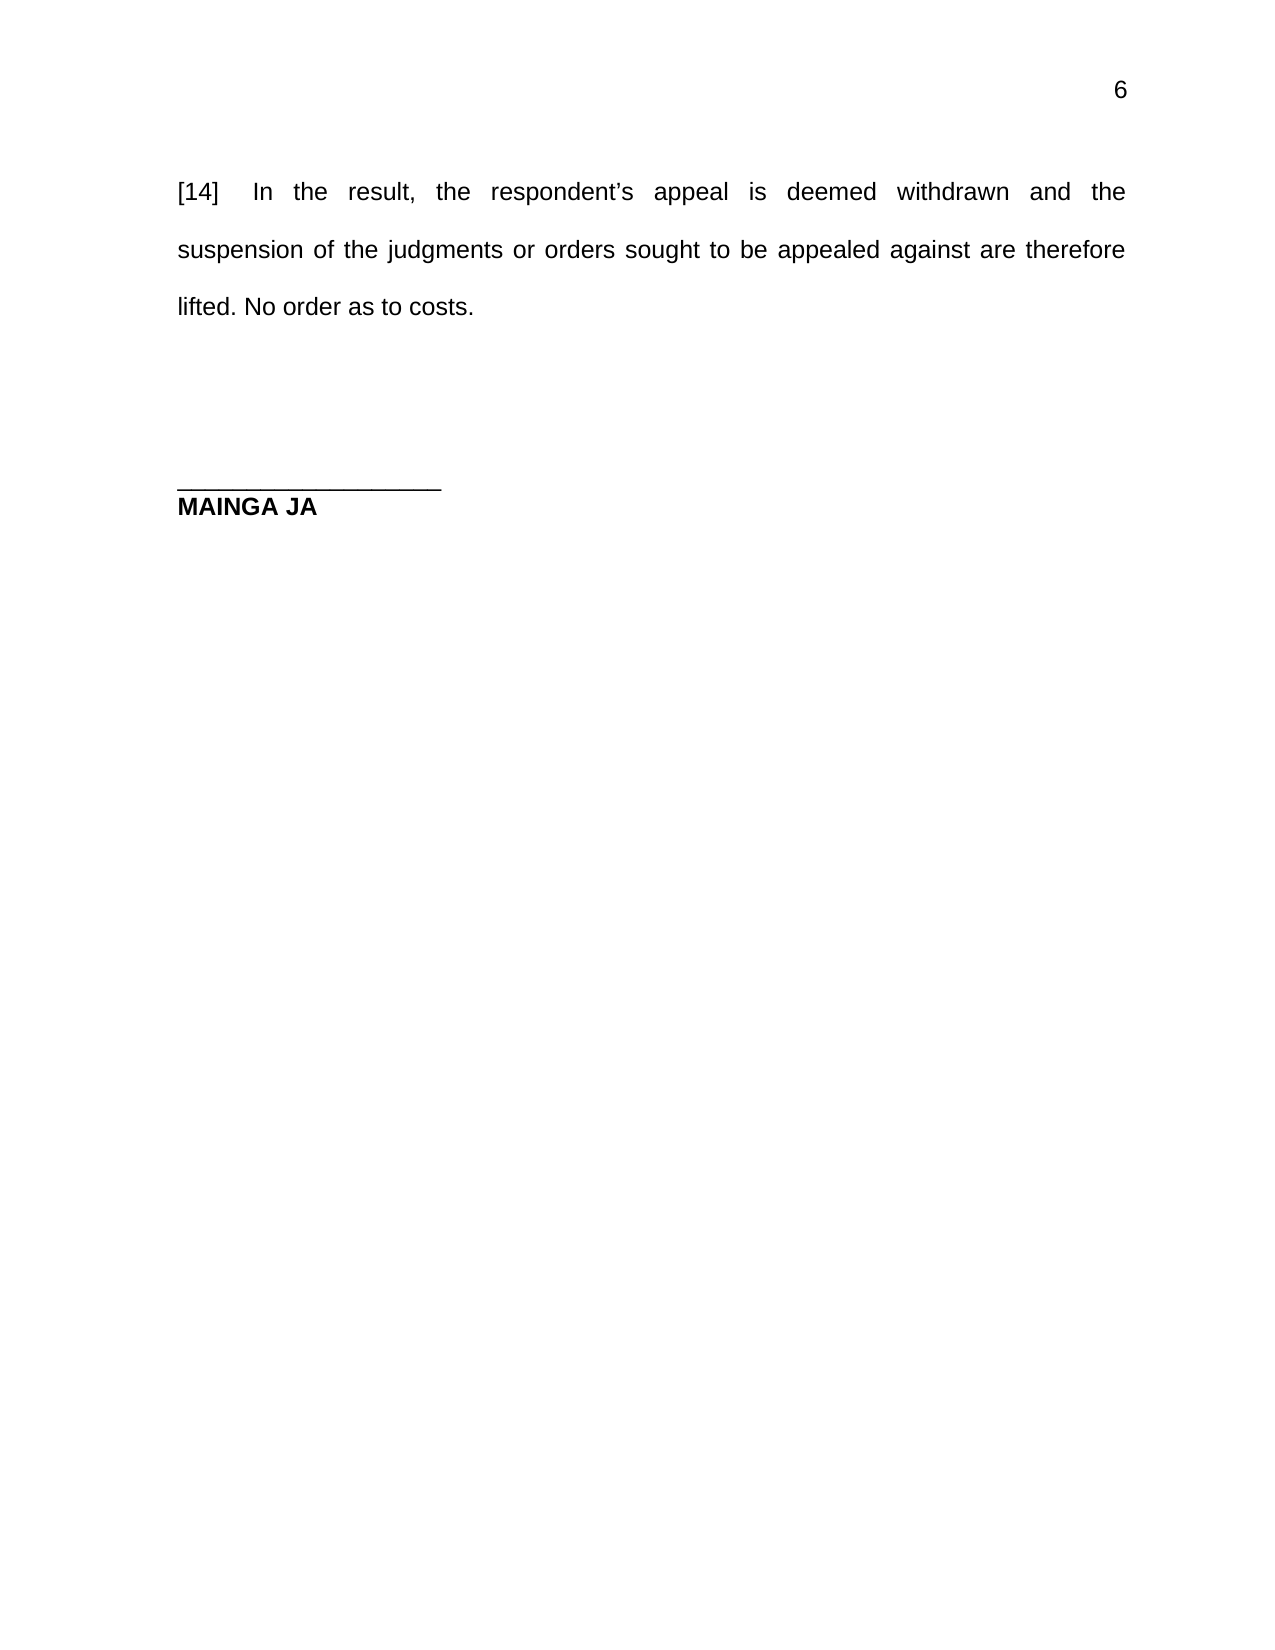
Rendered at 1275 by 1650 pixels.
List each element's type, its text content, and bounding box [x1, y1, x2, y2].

text MAINGA JA [177, 492, 1127, 521]
text ___________________ [177, 463, 1127, 492]
text [14] In the result, the respondent’s appeal is deemed withdrawn and the suspension of the judgments or orders sought to be appealed against are therefore lifted. No order as to costs. [177, 177, 1127, 321]
